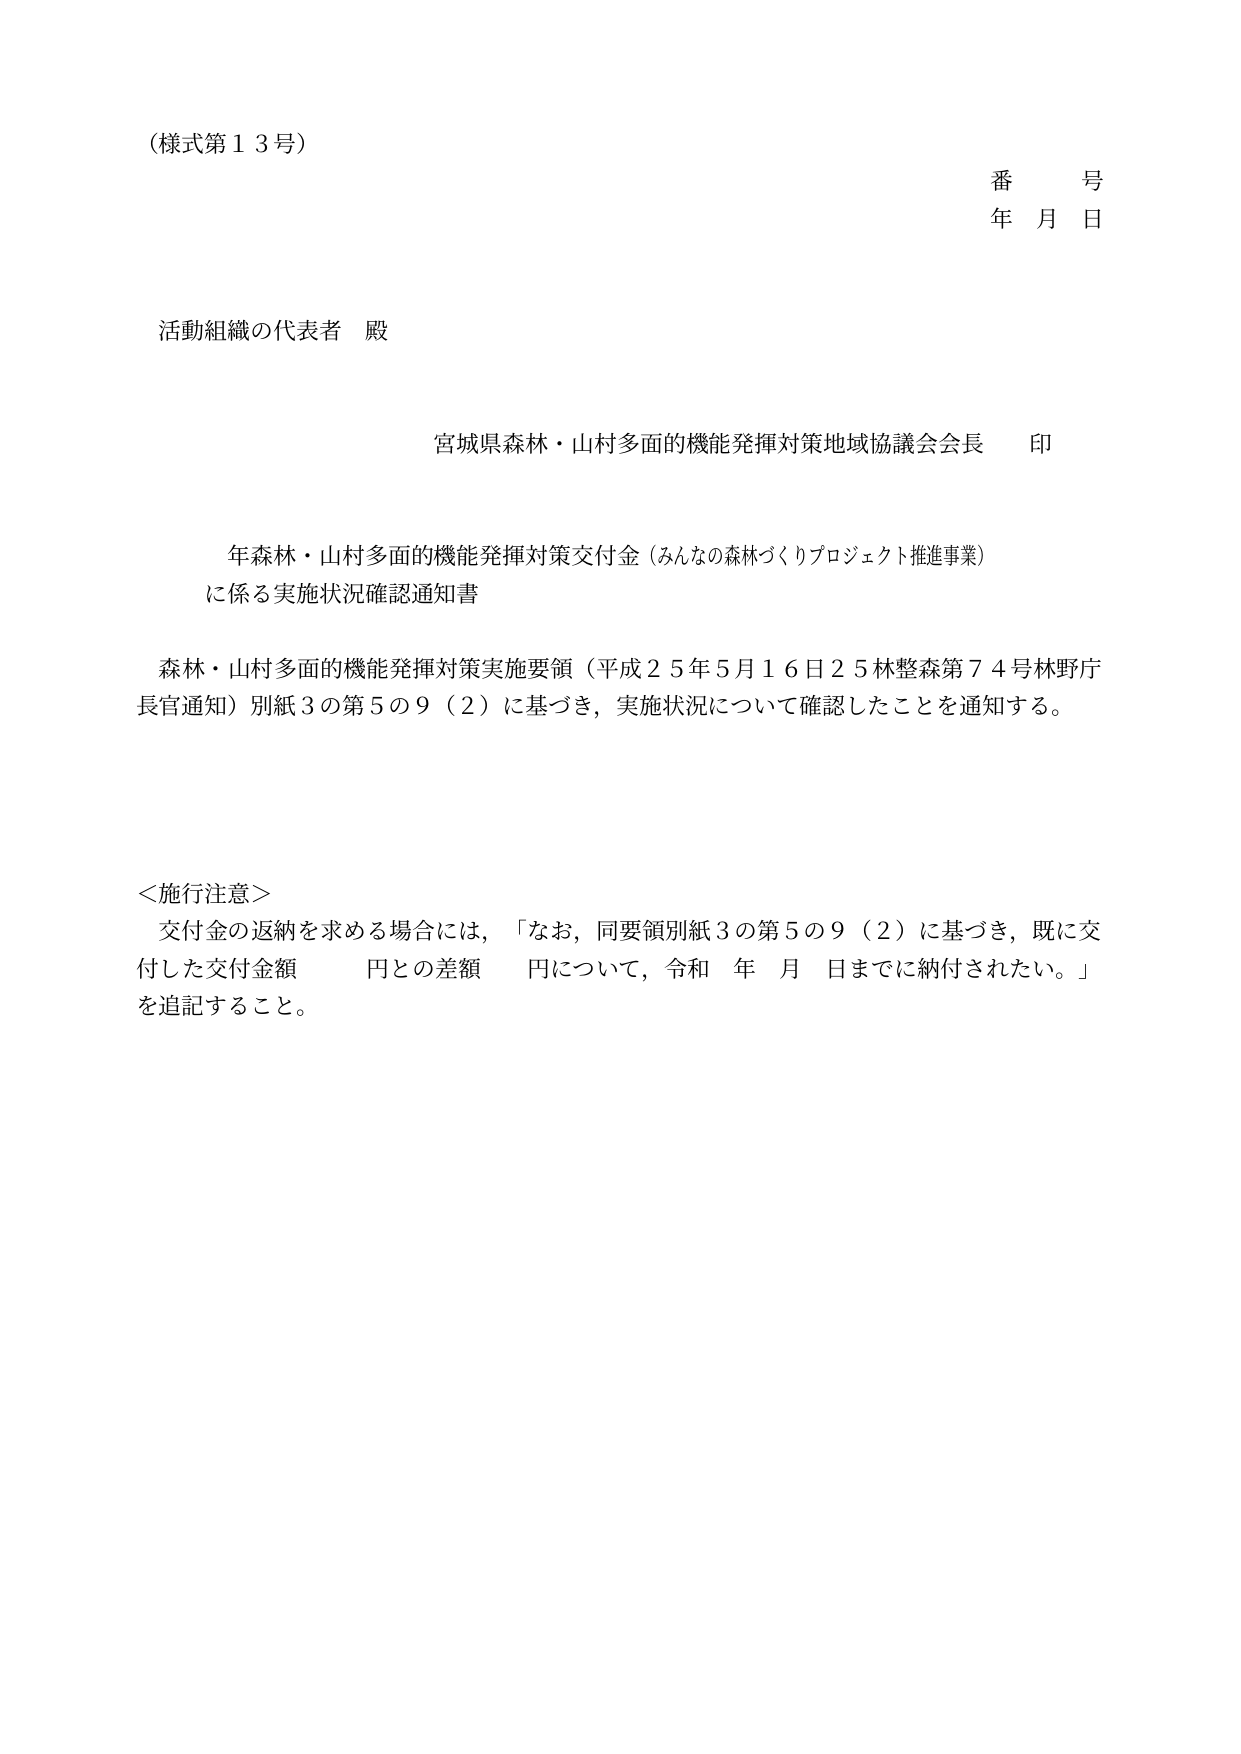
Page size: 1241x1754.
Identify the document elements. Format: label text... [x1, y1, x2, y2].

text 番 号 [136, 161, 1104, 198]
text 交付金の返納を求める場合には，「なお，同要領別紙３の第５の９（２）に基づき，既に交付した交付金額 円との差額 円について，令和 年 月 日までに納付されたい。」を追記すること。 [136, 911, 1104, 1023]
text ＜施行注意＞ [136, 873, 1104, 911]
text 年森林・山村多面的機能発揮対策交付金（みんなの森林づくりプロジェクト推進事業） [136, 536, 1104, 573]
text 宮城県森林・山村多面的機能発揮対策地域協議会会長 印 [136, 423, 1104, 461]
text 年 月 日 [136, 198, 1104, 236]
text 活動組織の代表者 殿 [136, 311, 1104, 348]
text 森林・山村多面的機能発揮対策実施要領（平成２５年５月１６日２５林整森第７４号林野庁長官通知）別紙３の第５の９（２）に基づき，実施状況について確認したことを通知する。 [136, 648, 1104, 723]
text に係る実施状況確認通知書 [136, 573, 1104, 611]
text （様式第１３号） [136, 123, 1104, 161]
